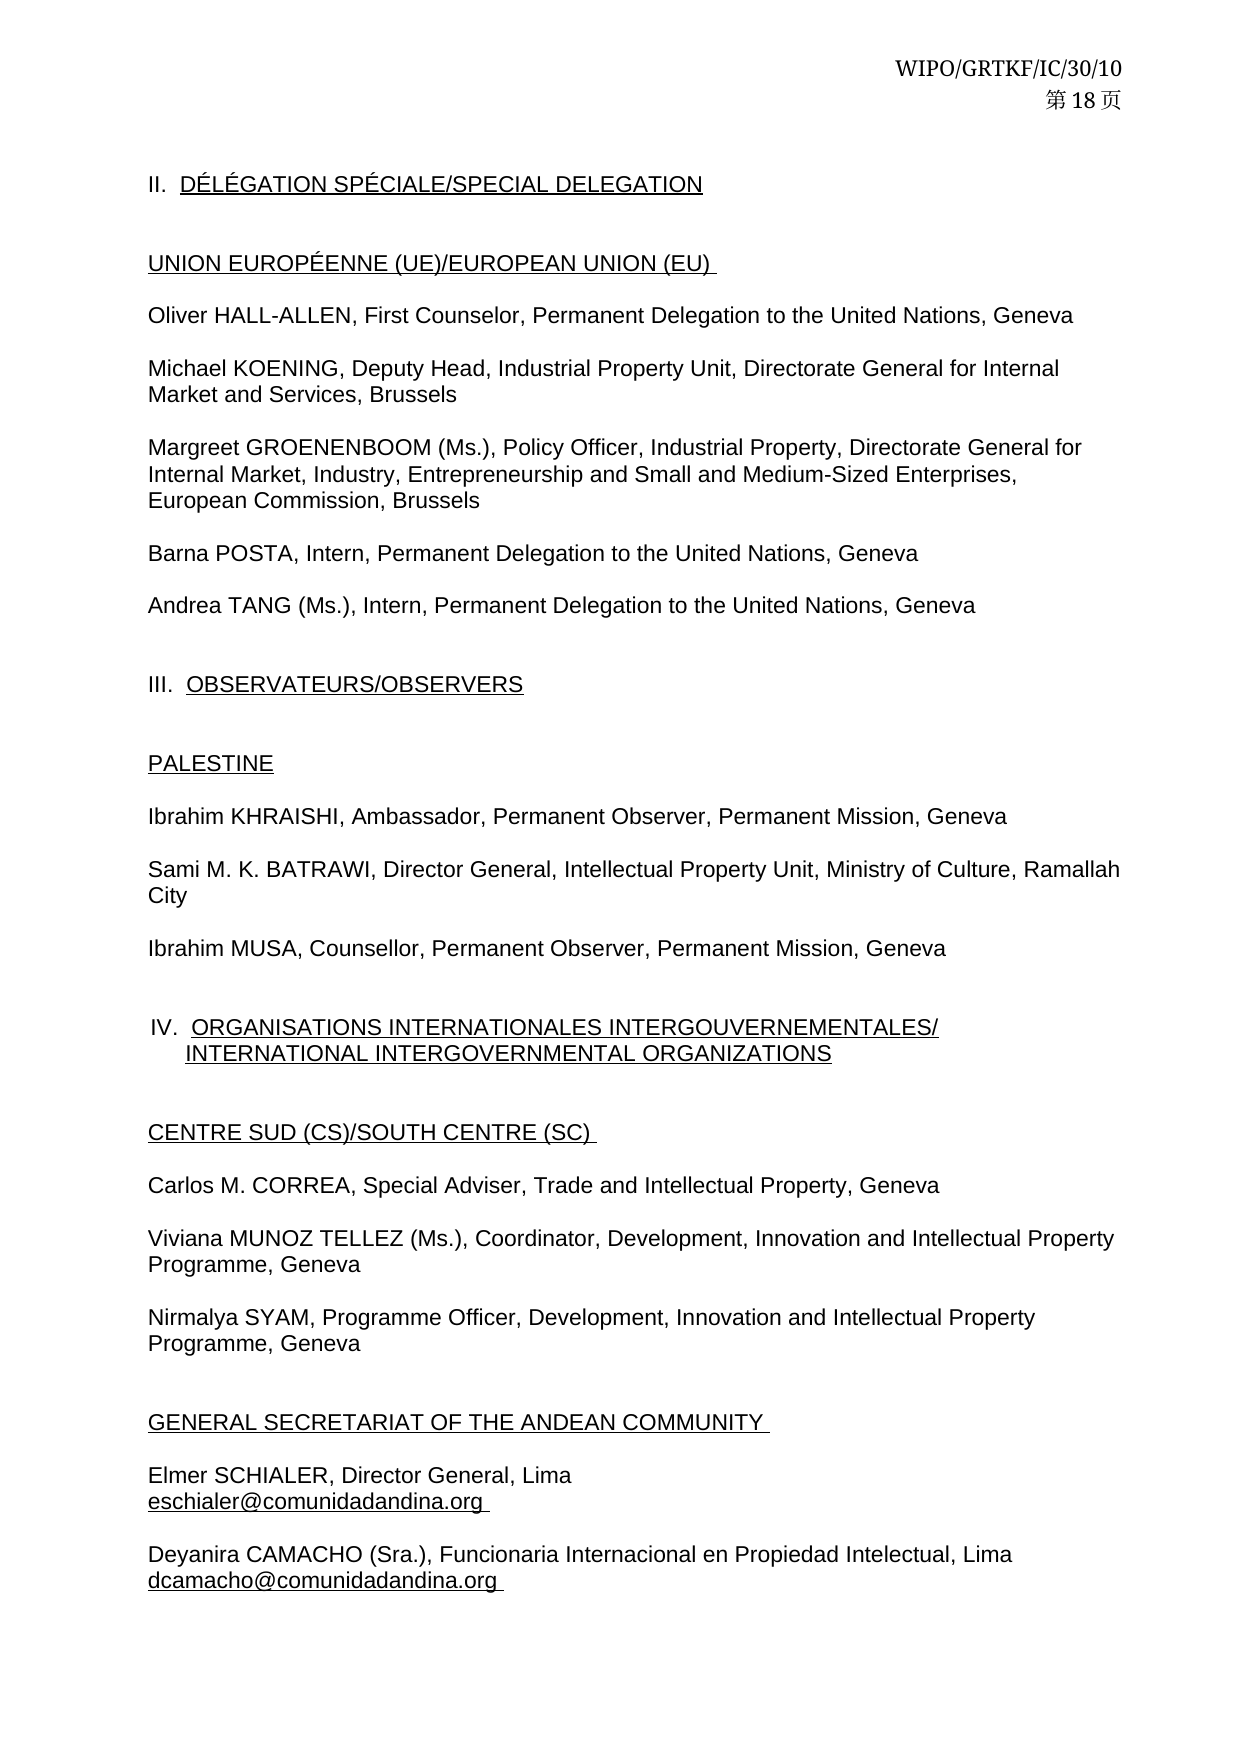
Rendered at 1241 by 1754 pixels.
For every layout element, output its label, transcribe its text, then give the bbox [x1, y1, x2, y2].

text UNION EUROPÉENNE (UE)/EUROPEAN UNION (EU) [148, 250, 1122, 276]
text CENTRE SUD (CS)/SOUTH CENTRE (SC) [148, 1119, 1122, 1146]
text Michael KOENING, Deputy Head, Industrial Property Unit, Directorate General for Internal Market and Services, Brussels [148, 355, 1122, 408]
text dcamacho@comunidadandina.org [148, 1567, 1122, 1594]
text Ibrahim KHRAISHI, Ambassador, Permanent Observer, Permanent Mission, Geneva [148, 803, 1122, 829]
text Nirmalya SYAM, Programme Officer, Development, Innovation and Intellectual Property Programme, Geneva [148, 1304, 1122, 1357]
text Carlos M. CORREA, Special Adviser, Trade and Intellectual Property, Geneva [148, 1172, 1122, 1198]
text eschialer@comunidadandina.org [148, 1488, 1122, 1515]
text Deyanira CAMACHO (Sra.), Funcionaria Internacional en Propiedad Intelectual, Lima [148, 1541, 1122, 1567]
text GENERAL SECRETARIAT OF THE ANDEAN COMMUNITY [148, 1409, 1122, 1436]
text Andrea TANG (Ms.), Intern, Permanent Delegation to the United Nations, Geneva [148, 592, 1122, 619]
text Oliver HALL-ALLEN, First Counselor, Permanent Delegation to the United Nations, Geneva [148, 302, 1122, 329]
text Viviana MUNOZ TELLEZ (Ms.), Coordinator, Development, Innovation and Intellectual Property Programme, Geneva [148, 1225, 1122, 1277]
text PALESTINE [148, 750, 1122, 777]
text Sami M. K. BATRAWI, Director General, Intellectual Property Unit, Ministry of Culture, Ramallah City [148, 856, 1122, 908]
text Ibrahim MUSA, Counsellor, Permanent Observer, Permanent Mission, Geneva [148, 935, 1122, 961]
text Margreet GROENENBOOM (Ms.), Policy Officer, Industrial Property, Directorate General for Internal Market, Industry, Entrepreneurship and Small and Medium-Sized Enterprises, European Commission, Brussels [148, 434, 1122, 513]
text Elmer SCHIALER, Director General, Lima [148, 1462, 1122, 1488]
text Barna POSTA, Intern, Permanent Delegation to the United Nations, Geneva [148, 539, 1122, 566]
text III. OBSERVATEURS/OBSERVERS [148, 671, 1122, 698]
text IV. ORGANISATIONS INTERNATIONALES INTERGOUVERNEMENTALES/ INTERNATIONAL INTERGOVERNMENTAL ORGANIZATIONS [150, 1014, 1122, 1067]
text II. DÉlÉgation SpÉciale/Special Delegation [148, 171, 1122, 197]
